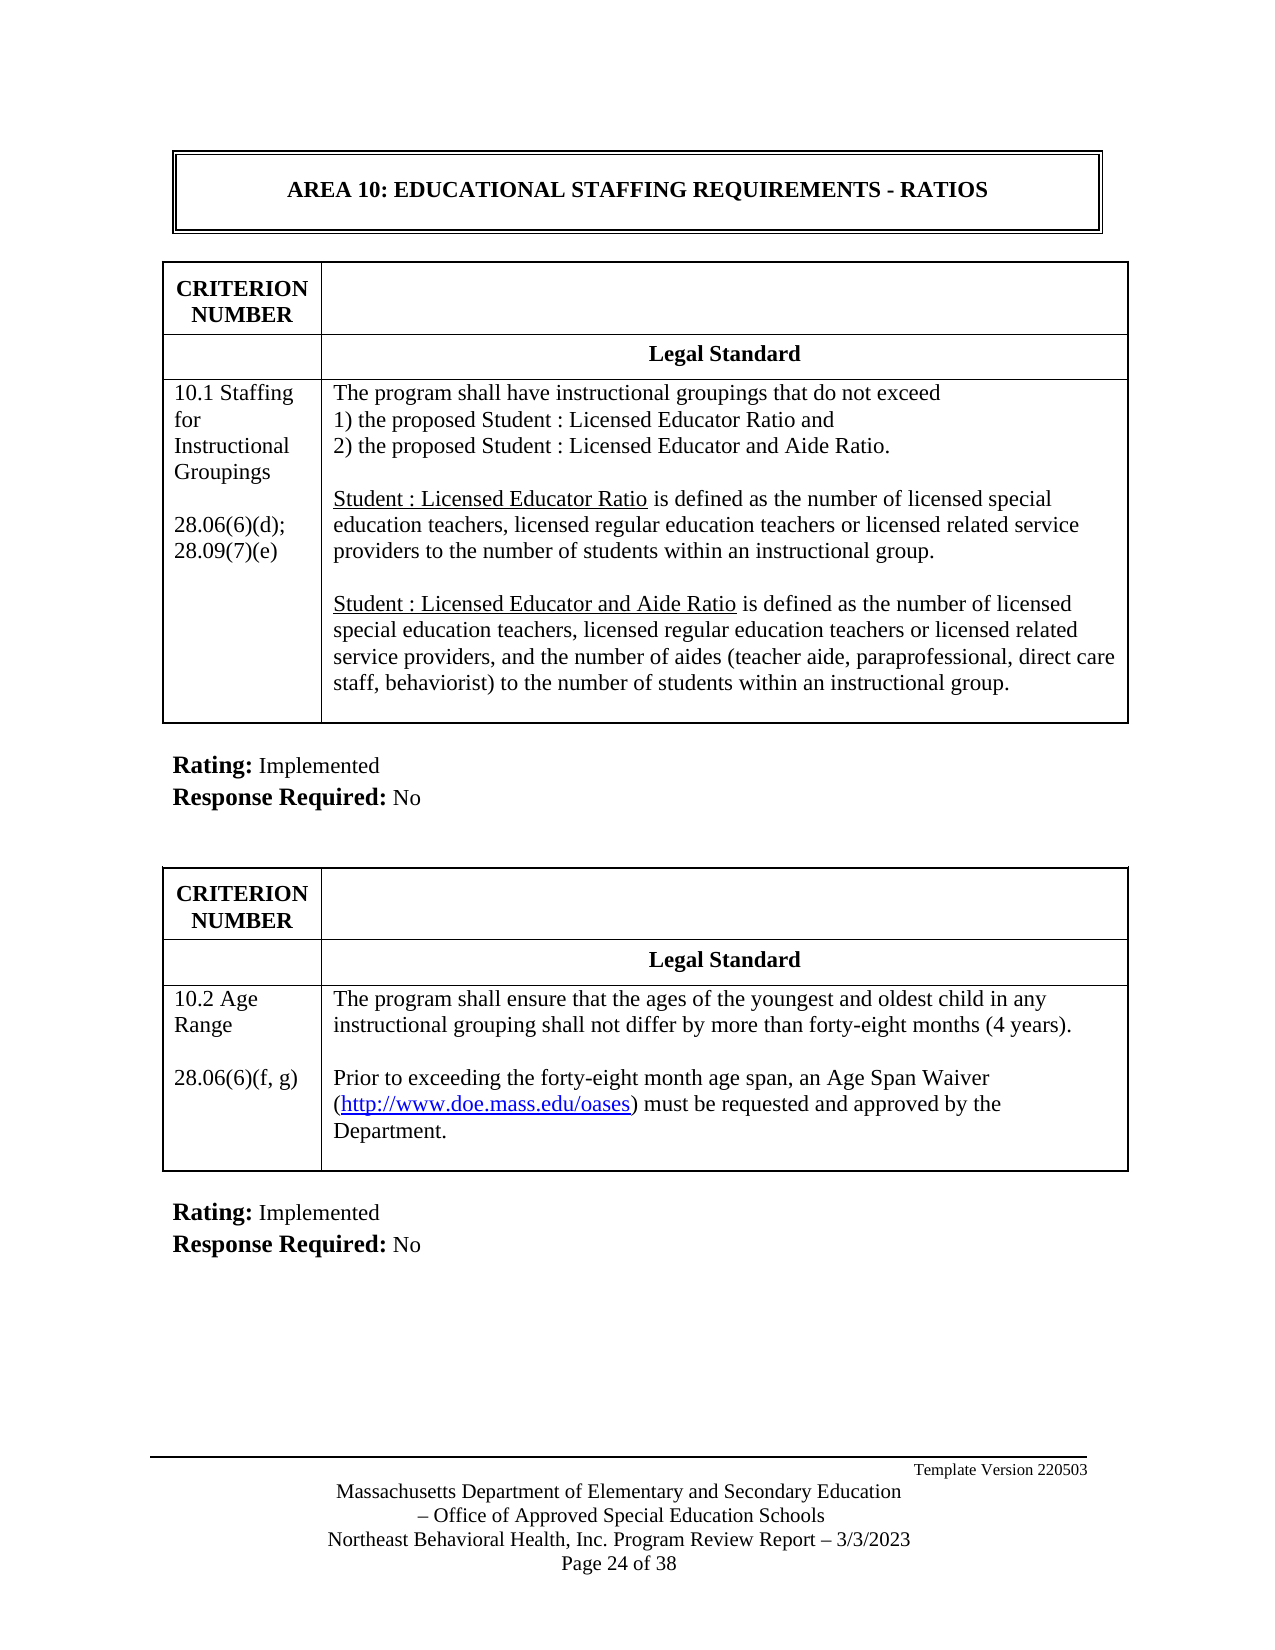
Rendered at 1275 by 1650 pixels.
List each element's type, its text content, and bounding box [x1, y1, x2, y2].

table_header Rating: Implemented [161, 1198, 1127, 1229]
table_cell Legal Standard [322, 335, 1127, 379]
table_cell The program shall have instructional groupings that do not exceed 1) the proposed Student : Licensed Educator Ratio and 2) the proposed Student : Licensed Educator and Aide Ratio. Student : Licensed Educator Ratio is defined as the number of licensed special education teachers, licensed regular education teachers or licensed related service providers to the number of students within an instructional group. Student : Licensed Educator and Aide Ratio is defined as the number of licensed special education teachers, licensed regular education teachers or licensed related service providers, and the number of aides (teacher aide, paraprofessional, direct care staff, behaviorist) to the number of students within an instructional group. [322, 380, 1127, 722]
table_cell 10.2 Age Range 28.06(6)(f, g) [164, 986, 321, 1169]
table_cell The program shall ensure that the ages of the youngest and oldest child in any instructional grouping shall not differ by more than forty-eight months (4 years). Prior to exceeding the forty-eight month age span, an Age Span Waiver (http://www.doe.mass.edu/oases) must be requested and approved by the Department. [322, 986, 1127, 1169]
table_header Rating: Implemented [161, 750, 1127, 782]
table_cell [164, 335, 321, 379]
table_header CRITERION NUMBER [164, 263, 321, 333]
table_header AREA 10: EDUCATIONAL STAFFING REQUIREMENTS - RATIOS [177, 155, 1098, 229]
table_cell Legal Standard [322, 940, 1127, 984]
table_cell Response Required: No [161, 782, 1127, 814]
table_header [322, 263, 1127, 333]
table_cell Response Required: No [161, 1229, 1127, 1261]
table_cell [164, 940, 321, 984]
table_header [322, 869, 1127, 939]
table_cell 10.1 Staffing for Instructional Groupings 28.06(6)(d); 28.09(7)(e) [164, 380, 321, 722]
table_header CRITERION NUMBER [164, 869, 321, 939]
